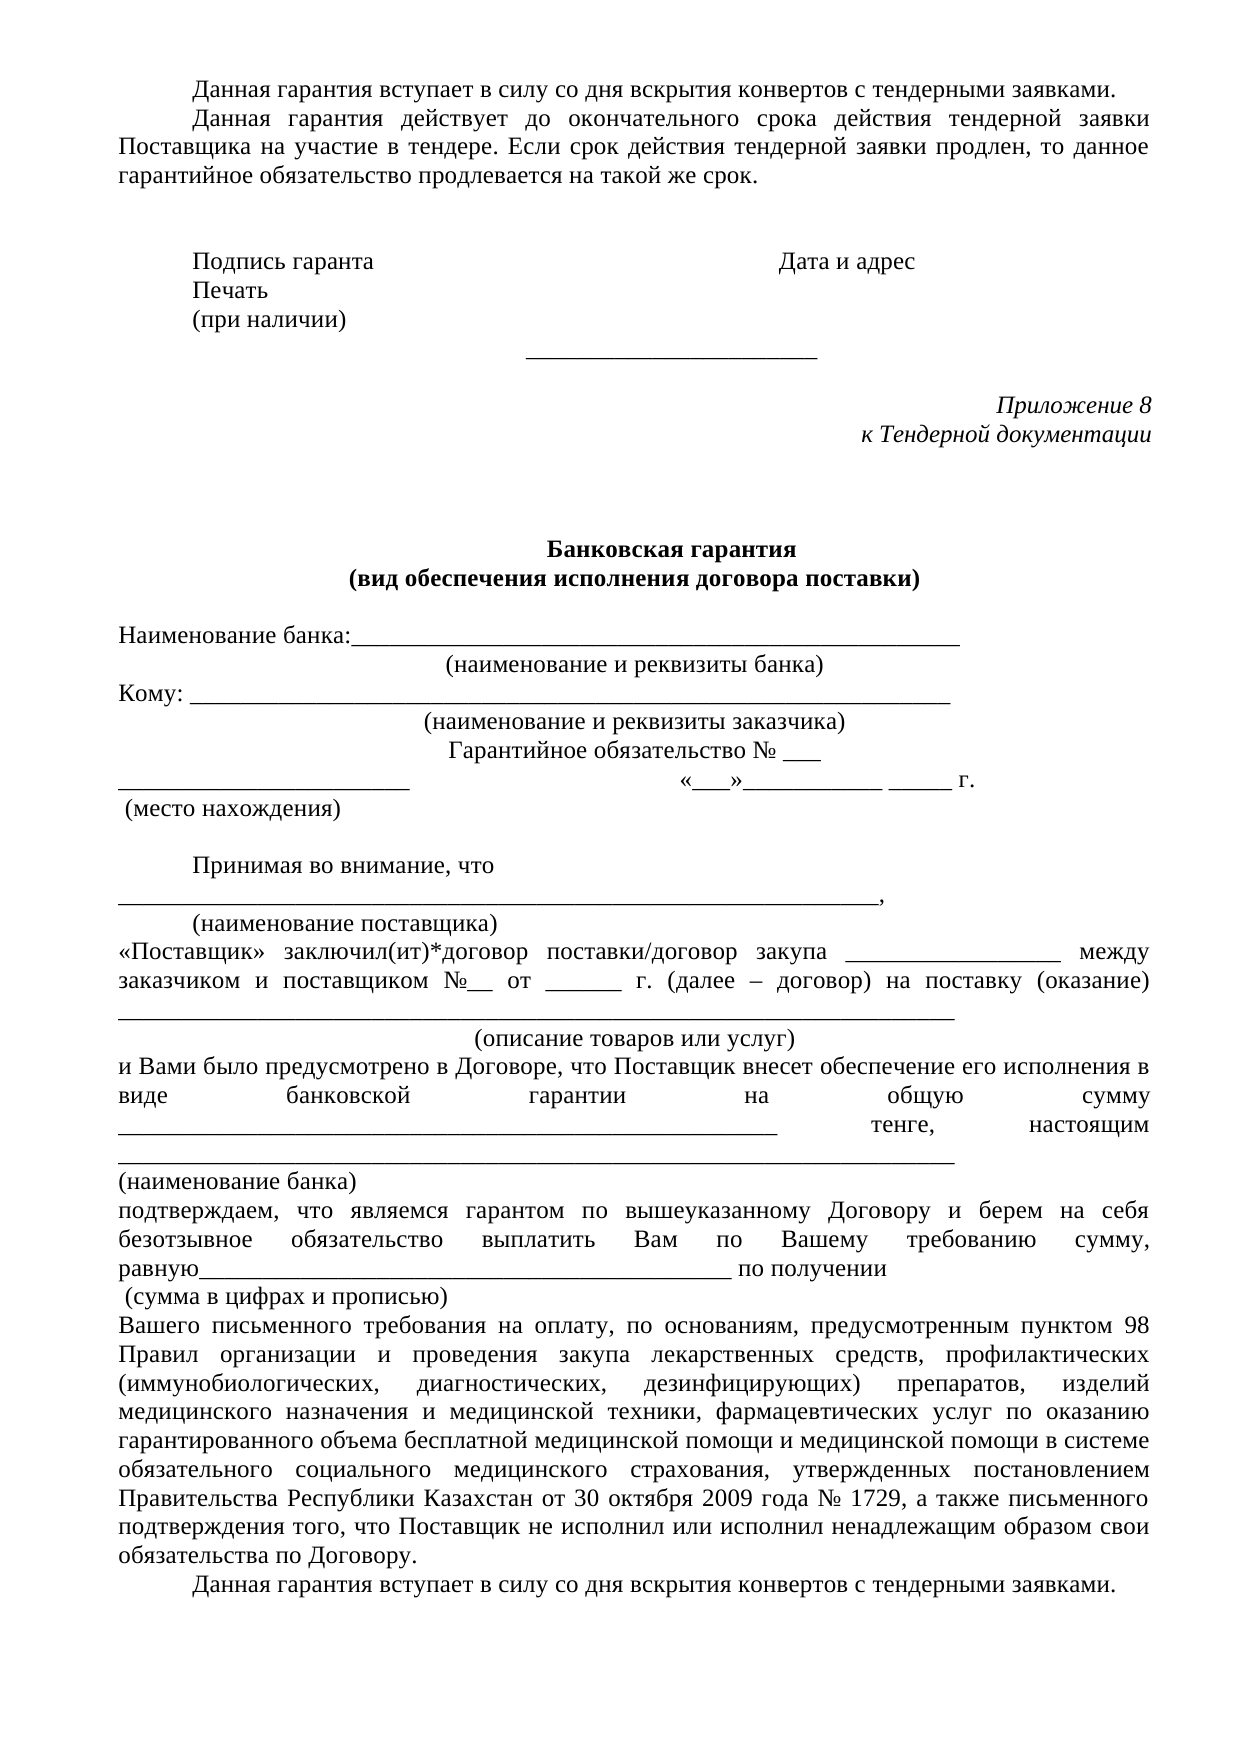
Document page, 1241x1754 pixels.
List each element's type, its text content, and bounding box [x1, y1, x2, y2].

text Кому: ____________________________________________________________ [118, 678, 1152, 706]
text Данная гарантия вступает в силу со дня вскрытия конвертов с тендерными заявками. [118, 1569, 1152, 1598]
text (наименование банка) [118, 1166, 1152, 1195]
text _______________________ «___»___________ _____ г. [118, 764, 1152, 793]
text (наименование поставщика) [118, 908, 1152, 936]
text (место нахождения) [118, 793, 1152, 821]
text (вид обеспечения исполнения договора поставки) [118, 563, 1152, 591]
text «Поставщик» заключил(ит)*договор поставки/договор закупа _________________ между заказчиком и поставщиком №__ от ______ г. (далее – договор) на поставку (оказание) __________________________________________________________________ [118, 936, 1152, 1023]
text Принимая во внимание, что ____________________________________________________________, [118, 850, 1152, 908]
text Данная гарантия действует до окончательного срока действия тендерной заявки Поставщика на участие в тендере. Если срок действия тендерной заявки продлен, то данное гарантийное обязательство продлевается на такой же срок. [118, 103, 1152, 189]
text Вашего письменного требования на оплату, по основаниям, предусмотренным пунктом 98 Правил организации и проведения закупа лекарственных средств, профилактических (иммунобиологических, диагностических, дезинфицирующих) препаратов, изделий медицинского назначения и медицинской техники, фармацевтических услуг по оказанию гарантированного объема бесплатной медицинской помощи и медицинской помощи в системе обязательного социального медицинского страхования, утвержденных постановлением Правительства Республики Казахстан от 30 октября 2009 года № 1729, а также письменного подтверждения того, что Поставщик не исполнил или исполнил ненадлежащим образом свои обязательства по Договору. [118, 1310, 1152, 1569]
text Данная гарантия вступает в силу со дня вскрытия конвертов с тендерными заявками. [118, 74, 1152, 103]
text Гарантийное обязательство № ___ [118, 735, 1152, 764]
text к Тендерной документации [118, 419, 1152, 448]
text подтверждаем, что являемся гарантом по вышеуказанному Договору и берем на себя безотзывное обязательство выплатить Вам по Вашему требованию сумму, равную__________________________________________ по получении [118, 1195, 1152, 1281]
text _______________________ [118, 333, 1152, 361]
text Подпись гаранта Дата и адрес [118, 246, 1152, 275]
text и Вами было предусмотрено в Договоре, что Поставщик внесет обеспечение его исполнения в виде банковской гарантии на общую сумму ____________________________________________________ тенге, настоящим __________________________________________________________________ [118, 1051, 1152, 1166]
text (описание товаров или услуг) [118, 1023, 1152, 1051]
text Приложение 8 [118, 390, 1152, 419]
text Банковская гарантия [118, 534, 1152, 563]
text (наименование и реквизиты заказчика) [118, 706, 1152, 735]
text (при наличии) [118, 304, 1152, 333]
text Печать [118, 275, 1152, 304]
text (наименование и реквизиты банка) [118, 649, 1152, 678]
text (сумма в цифрах и прописью) [118, 1281, 1152, 1310]
text Наименование банка:________________________________________________ [118, 620, 1152, 649]
